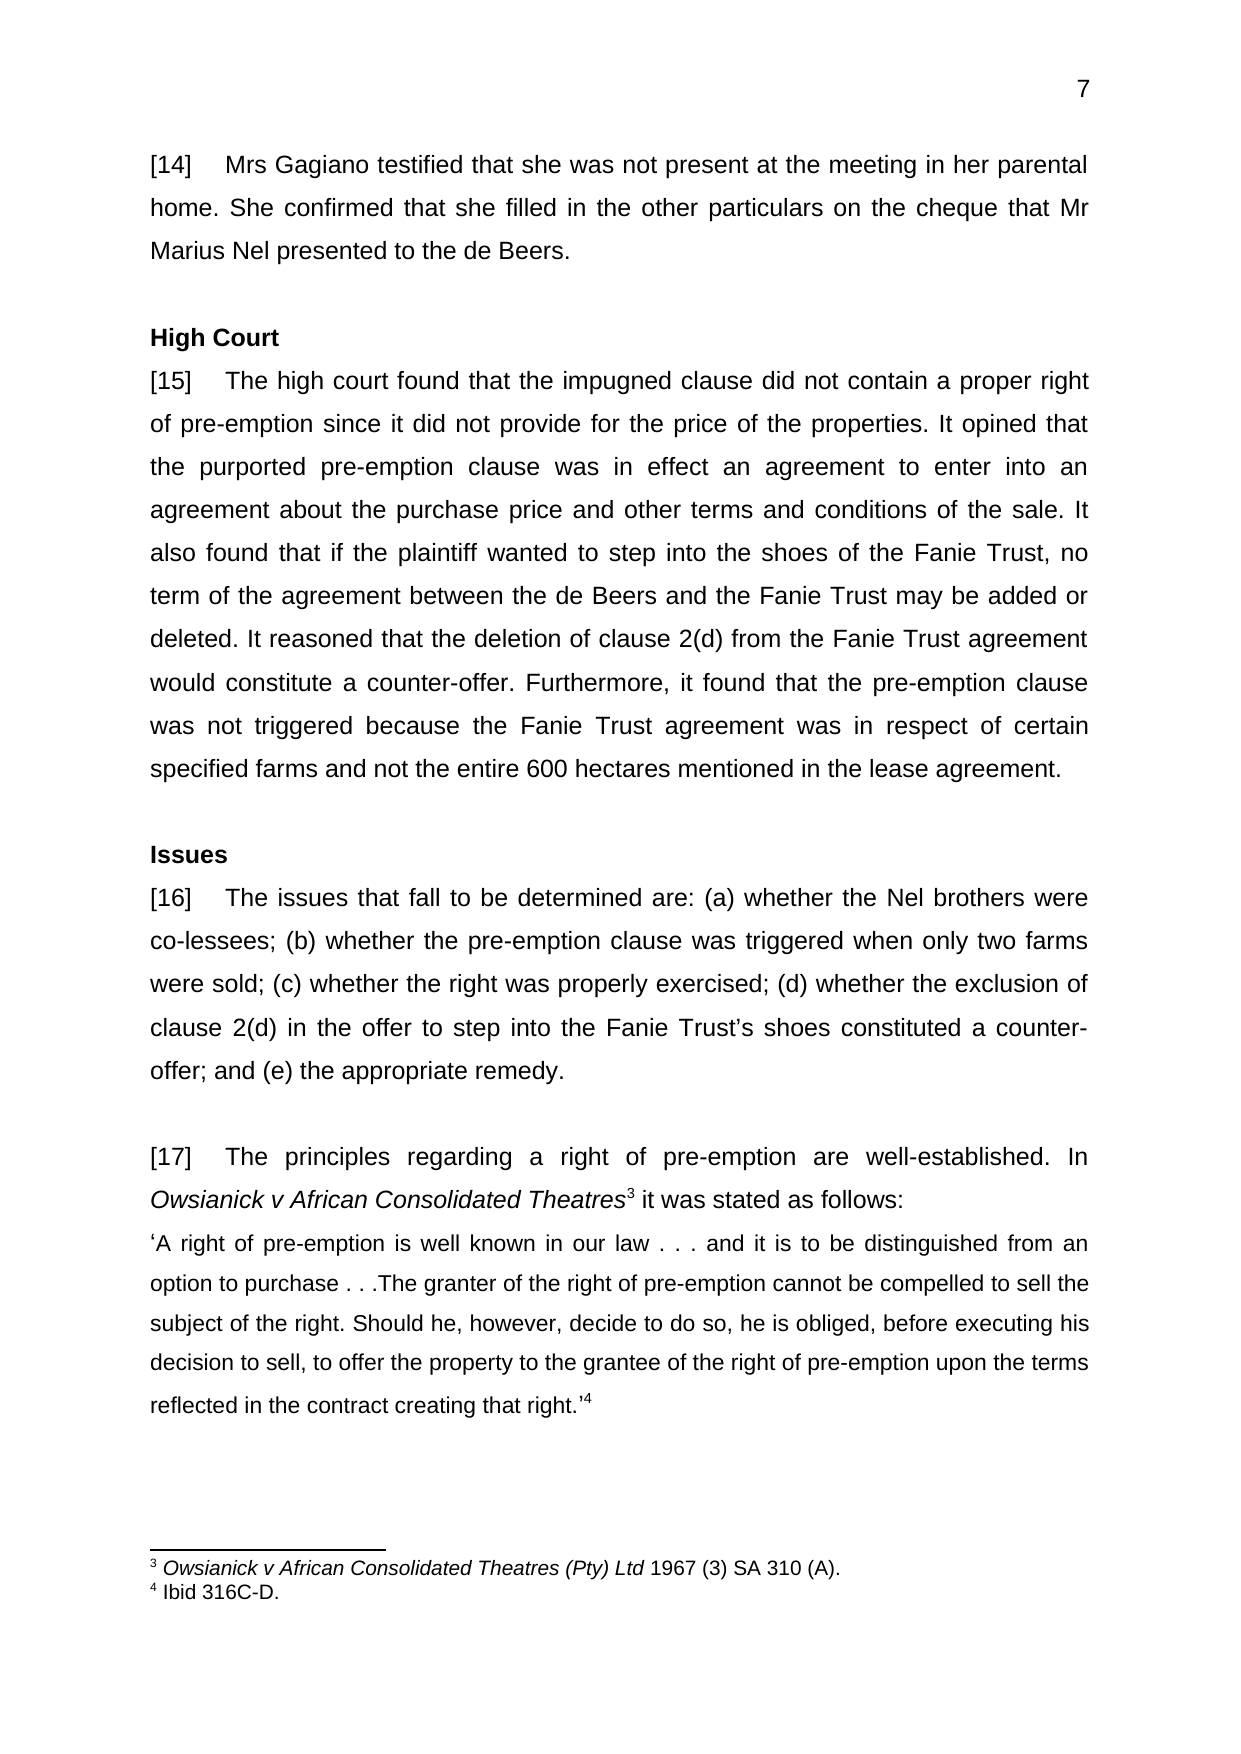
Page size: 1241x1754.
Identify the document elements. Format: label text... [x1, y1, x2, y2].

text [15] The high court found that the impugned clause did not contain a proper right of pre-emption since it did not provide for the price of the properties. It opined that the purported pre-emption clause was in effect an agreement to enter into an agreement about the purchase price and other terms and conditions of the sale. It also found that if the plaintiff wanted to step into the shoes of the Fanie Trust, no term of the agreement between the de Beers and the Fanie Trust may be added or deleted. It reasoned that the deletion of clause 2(d) from the Fanie Trust agreement would constitute a counter-offer. Furthermore, it found that the pre-emption clause was not triggered because the Fanie Trust agreement was in respect of certain specified farms and not the entire 600 hectares mentioned in the lease agreement. [150, 366, 1090, 782]
text [16] The issues that fall to be determined are: (a) whether the Nel brothers were co-lessees; (b) whether the pre-emption clause was triggered when only two farms were sold; (c) whether the right was properly exercised; (d) whether the exclusion of clause 2(d) in the offer to step into the Fanie Trust’s shoes constituted a counter-offer; and (e) the appropriate remedy. [150, 883, 1090, 1084]
text High Court [150, 322, 1090, 351]
text Issues [150, 840, 1090, 869]
text [17] The principles regarding a right of pre-emption are well-established. In Owsianick v African Consolidated Theatres it was stated as follows: [150, 1142, 1090, 1214]
text [14] Mrs Gagiano testified that she was not present at the meeting in her parental home. She confirmed that she filled in the other particulars on the cheque that Mr Marius Nel presented to the de Beers. [150, 150, 1090, 265]
text ‘A right of pre-emption is well known in our law . . . and it is to be distinguished from an option to purchase . . .The granter of the right of pre-emption cannot be compelled to sell the subject of the right. Should he, however, decide to do so, he is obliged, before executing his decision to sell, to offer the property to the grantee of the right of pre-emption upon the terms reflected in the contract creating that right.’ [150, 1228, 1090, 1418]
